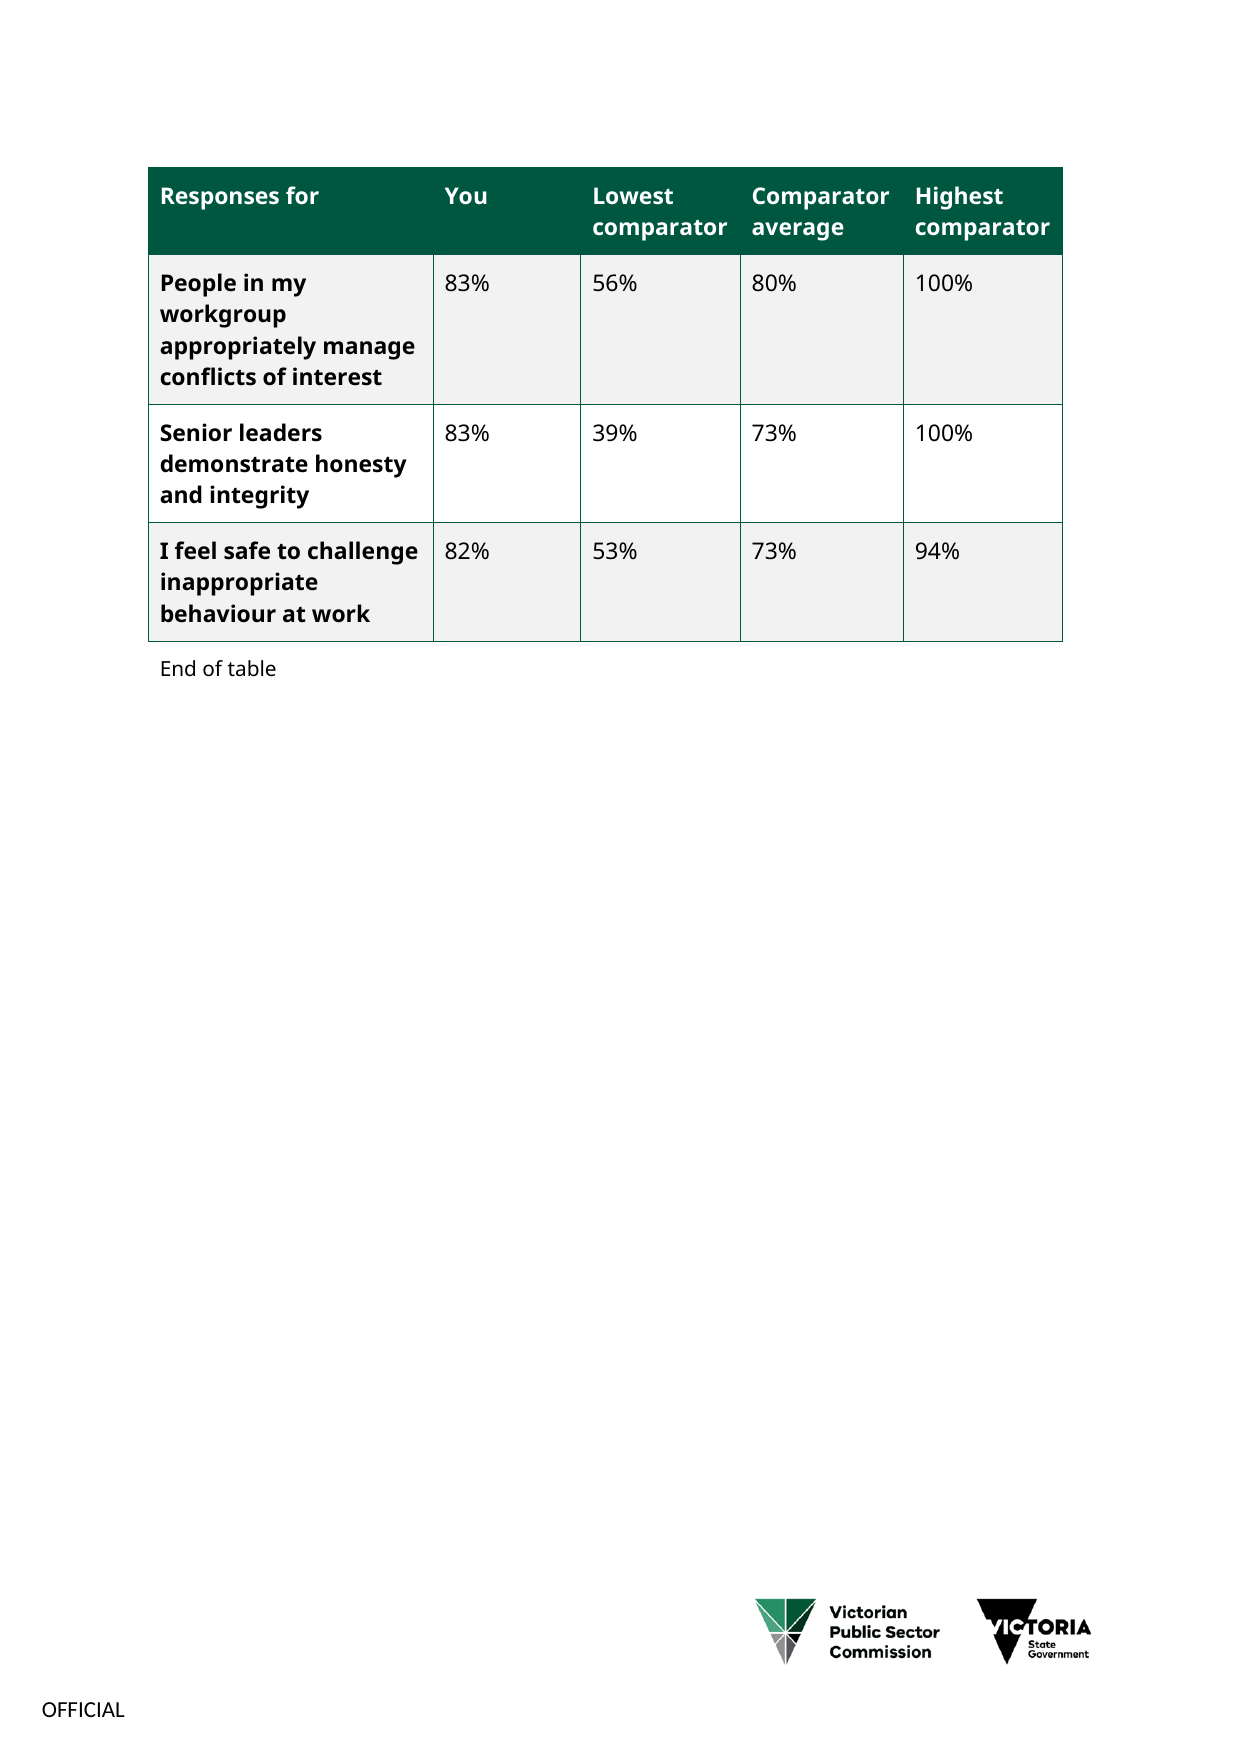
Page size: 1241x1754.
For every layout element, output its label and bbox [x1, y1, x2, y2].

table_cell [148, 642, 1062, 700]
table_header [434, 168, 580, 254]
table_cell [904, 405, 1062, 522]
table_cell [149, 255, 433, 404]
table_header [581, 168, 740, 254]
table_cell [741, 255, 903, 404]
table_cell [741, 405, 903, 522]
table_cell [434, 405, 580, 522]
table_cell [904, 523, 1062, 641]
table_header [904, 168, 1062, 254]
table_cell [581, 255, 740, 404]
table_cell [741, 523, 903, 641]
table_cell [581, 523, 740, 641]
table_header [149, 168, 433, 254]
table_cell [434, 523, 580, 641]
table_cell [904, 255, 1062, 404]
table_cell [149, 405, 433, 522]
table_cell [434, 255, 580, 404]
picture [754, 1598, 1093, 1666]
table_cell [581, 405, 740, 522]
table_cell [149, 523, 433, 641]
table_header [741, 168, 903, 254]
